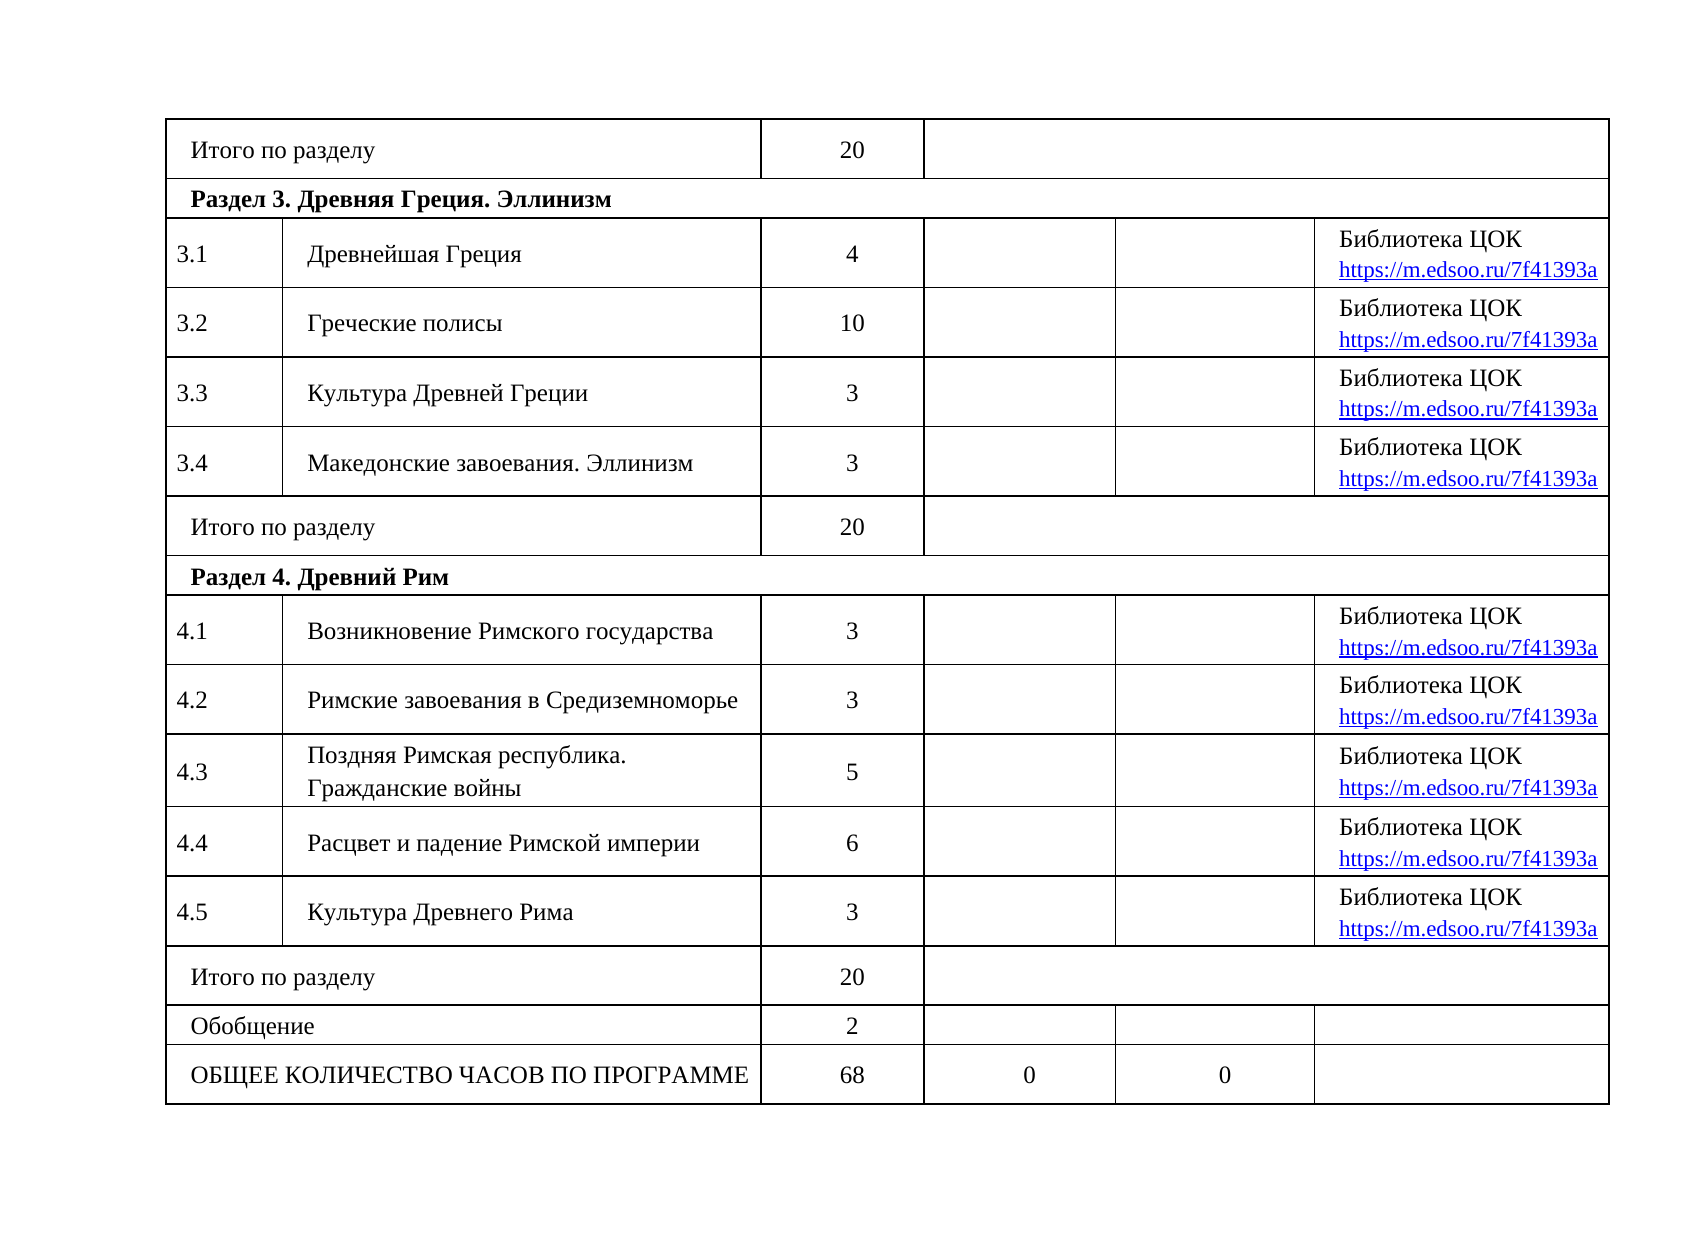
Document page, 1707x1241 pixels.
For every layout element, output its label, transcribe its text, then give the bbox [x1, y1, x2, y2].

table_cell Поздняя Римская республика. Гражданские войны [283, 735, 760, 806]
table_cell [925, 947, 1608, 1004]
table_cell [925, 596, 1115, 664]
table_cell [1116, 877, 1314, 945]
table_cell Римские завоевания в Средиземноморье [283, 665, 760, 733]
table_cell Расцвет и падение Римской империи [283, 807, 760, 875]
table_cell [925, 497, 1608, 555]
table_cell [925, 120, 1608, 178]
table_cell Библиотека ЦОК https://m.edsoo.ru/7f41393a [1315, 807, 1608, 875]
table_cell 5 [762, 735, 923, 806]
table_cell [1116, 735, 1314, 806]
table_cell 4 [762, 219, 923, 287]
table_cell 0 [925, 1045, 1115, 1103]
table_cell Македонские завоевания. Эллинизм [283, 427, 760, 495]
table_cell 4.1 [167, 596, 282, 664]
table_cell 3 [762, 877, 923, 945]
table_cell [925, 358, 1115, 426]
table_cell [1116, 1006, 1314, 1044]
table_cell 3.4 [167, 427, 282, 495]
table_cell [925, 807, 1115, 875]
table_cell Обобщение [167, 1006, 760, 1044]
table_cell [1315, 1006, 1608, 1044]
table_cell 3 [762, 358, 923, 426]
table_cell 4.3 [167, 735, 282, 806]
table_cell Итого по разделу [167, 497, 760, 555]
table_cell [1315, 219, 1608, 287]
table_cell [925, 665, 1115, 733]
table_cell 3.3 [167, 358, 282, 426]
table_cell Греческие полисы [283, 288, 760, 356]
table_cell 3.2 [167, 288, 282, 356]
table_cell [1116, 288, 1314, 356]
table_cell 4.2 [167, 665, 282, 733]
table_cell Библиотека ЦОК https://m.edsoo.ru/7f41393a [1315, 596, 1608, 664]
table_cell 3 [762, 427, 923, 495]
table_cell ОБЩЕЕ КОЛИЧЕСТВО ЧАСОВ ПО ПРОГРАММЕ [167, 1045, 760, 1103]
table_cell Библиотека ЦОК https://m.edsoo.ru/7f41393a [1315, 735, 1608, 806]
table_cell [925, 735, 1115, 806]
table_cell 4.5 [167, 877, 282, 945]
table_cell [925, 1006, 1115, 1044]
table_cell [1315, 1045, 1608, 1103]
table_cell Итого по разделу [167, 120, 760, 178]
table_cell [1315, 288, 1608, 356]
table_cell Библиотека ЦОК https://m.edsoo.ru/7f41393a [1315, 665, 1608, 733]
table_cell [1116, 665, 1314, 733]
table_cell 10 [762, 288, 923, 356]
table_cell 6 [762, 807, 923, 875]
table_cell [1116, 427, 1314, 495]
table_cell [925, 427, 1115, 495]
table_cell [1116, 219, 1314, 287]
table_cell Древнейшая Греция [283, 219, 760, 287]
table_cell Культура Древней Греции [283, 358, 760, 426]
table_cell 20 [762, 947, 923, 1004]
table_cell Возникновение Римского государства [283, 596, 760, 664]
table_cell [1116, 596, 1314, 664]
table_cell 4.4 [167, 807, 282, 875]
table_cell Библиотека ЦОК https://m.edsoo.ru/7f41393a [1315, 877, 1608, 945]
table_cell 3 [762, 596, 923, 664]
table_cell Библиотека ЦОК https://m.edsoo.ru/7f41393a [1315, 358, 1608, 426]
table_cell 68 [762, 1045, 923, 1103]
table_cell Раздел 4. Древний Рим [167, 556, 1608, 594]
table_cell 20 [762, 120, 923, 178]
table_cell [925, 288, 1115, 356]
table_cell Раздел 3. Древняя Греция. Эллинизм [167, 179, 1608, 217]
table_cell [925, 877, 1115, 945]
table_cell [925, 219, 1115, 287]
table_cell 3 [762, 665, 923, 733]
table_cell Культура Древнего Рима [283, 877, 760, 945]
table_cell Итого по разделу [167, 947, 760, 1004]
table_cell [1116, 358, 1314, 426]
table_cell 0 [1116, 1045, 1314, 1103]
table_cell 2 [762, 1006, 923, 1044]
table_cell 3.1 [167, 219, 282, 287]
table_cell 20 [762, 497, 923, 555]
table_cell Библиотека ЦОК https://m.edsoo.ru/7f41393a [1315, 427, 1608, 495]
table_cell [1116, 807, 1314, 875]
